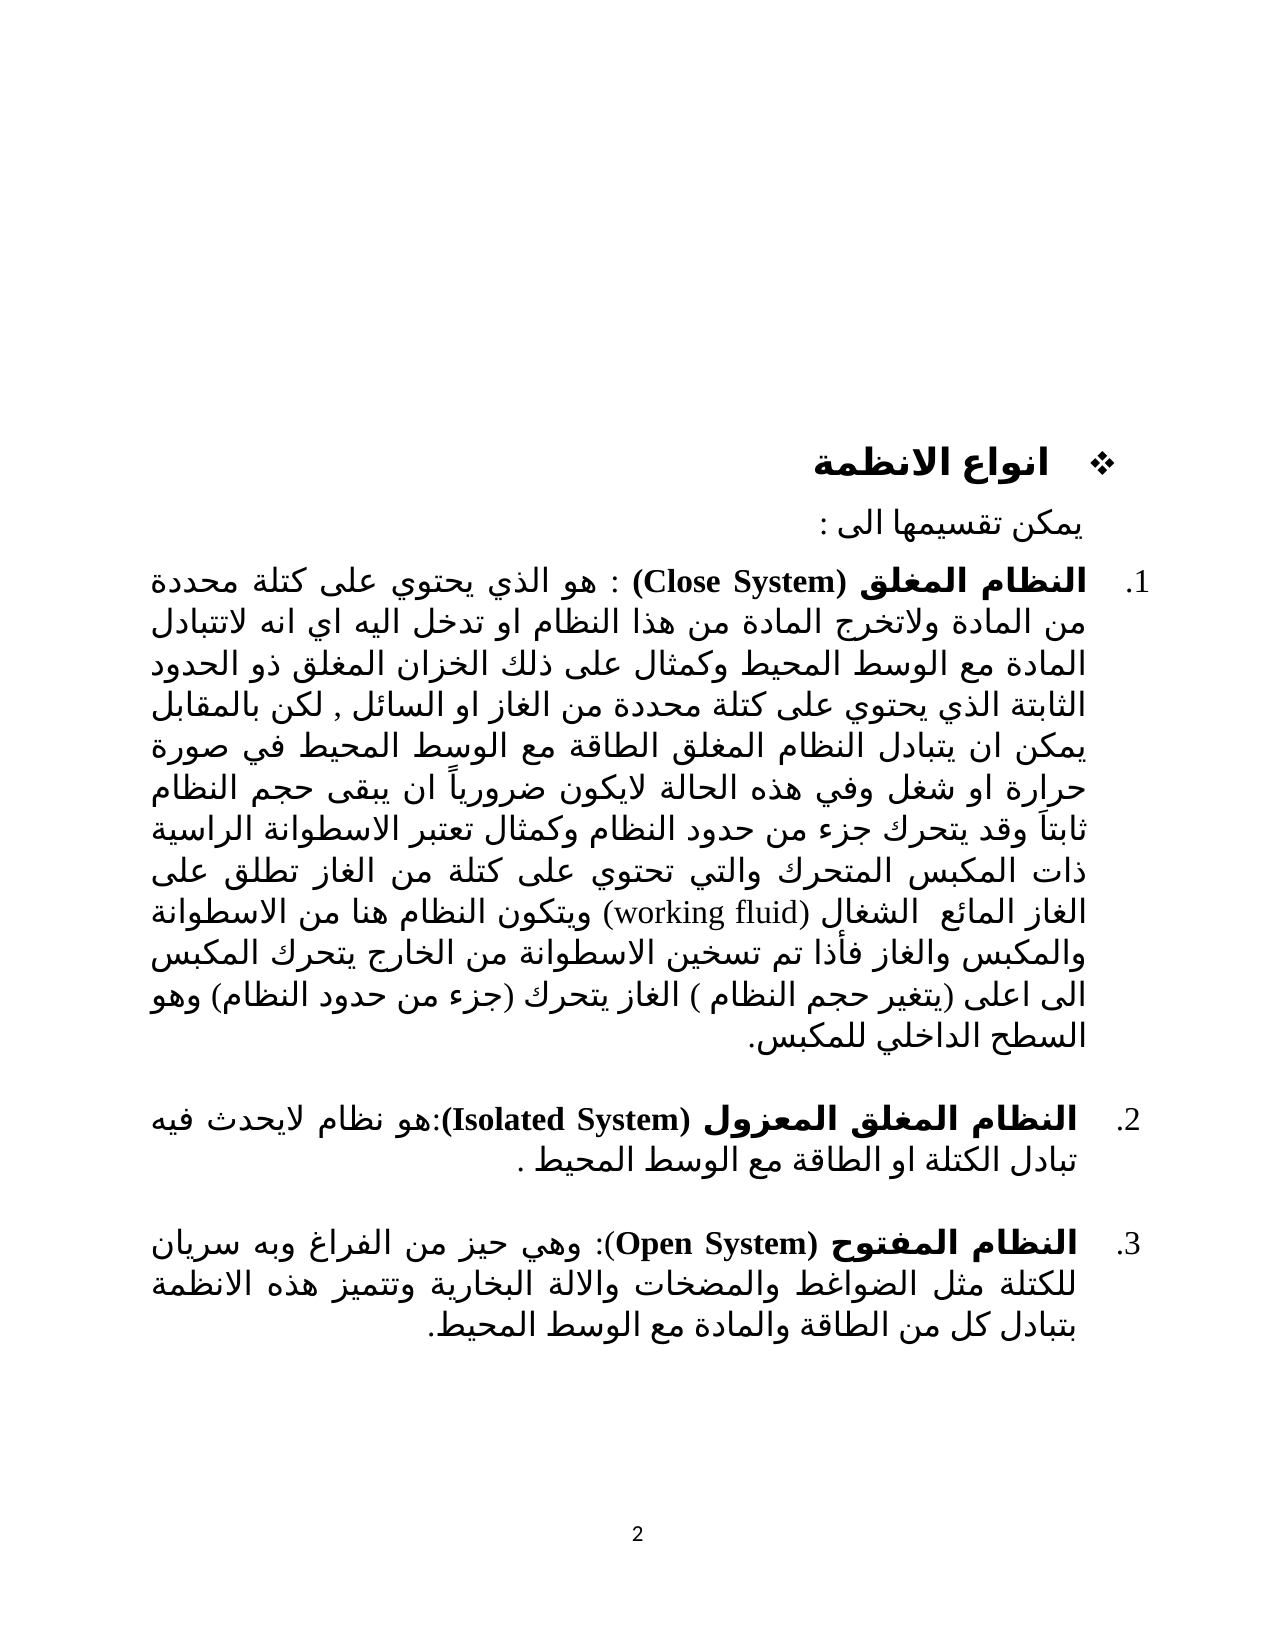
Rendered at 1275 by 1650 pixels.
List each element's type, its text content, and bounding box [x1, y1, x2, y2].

list النظام المفتوح (Open System): وهي حيز من الفراغ وبه سريان للكتلة مثل الضواغط والمضخات والالة البخارية وتتميز هذه الانظمة بتبادل كل من الطاقة والمادة مع الوسط المحيط. [150, 1223, 1116, 1344]
list انواع الانظمة [150, 440, 1087, 483]
list النظام المغلق المعزول (Isolated System):هو نظام لايحدث فيه تبادل الكتلة او الطاقة مع الوسط المحيط . [150, 1099, 1116, 1179]
list النظام المغلق (Close System) : هو الذي يحتوي على كتلة محددة من المادة ولاتخرج المادة من هذا النظام او تدخل اليه اي انه لاتتبادل المادة مع الوسط المحيط وكمثال على ذلك الخزان المغلق ذو الحدود الثابتة الذي يحتوي على كتلة محددة من الغاز او السائل , لكن بالمقابل يمكن ان يتبادل النظام المغلق الطاقة مع الوسط المحيط في صورة حرارة او شغل وفي هذه الحالة لايكون ضرورياً ان يبقى حجم النظام ثابتاَ وقد يتحرك جزء من حدود النظام وكمثال تعتبر الاسطوانة الراسية ذات المكبس المتحرك والتي تحتوي على كتلة من الغاز تطلق على الغاز المائع الشغال (working fluid) ويتكون النظام هنا من الاسطوانة والمكبس والغاز فأذا تم تسخين الاسطوانة من الخارج يتحرك المكبس الى اعلى (يتغير حجم النظام ) الغاز يتحرك (جزء من حدود النظام) وهو السطح الداخلي للمكبس. [150, 561, 1125, 1054]
text يمكن تقسيمها الى : [150, 503, 1125, 542]
